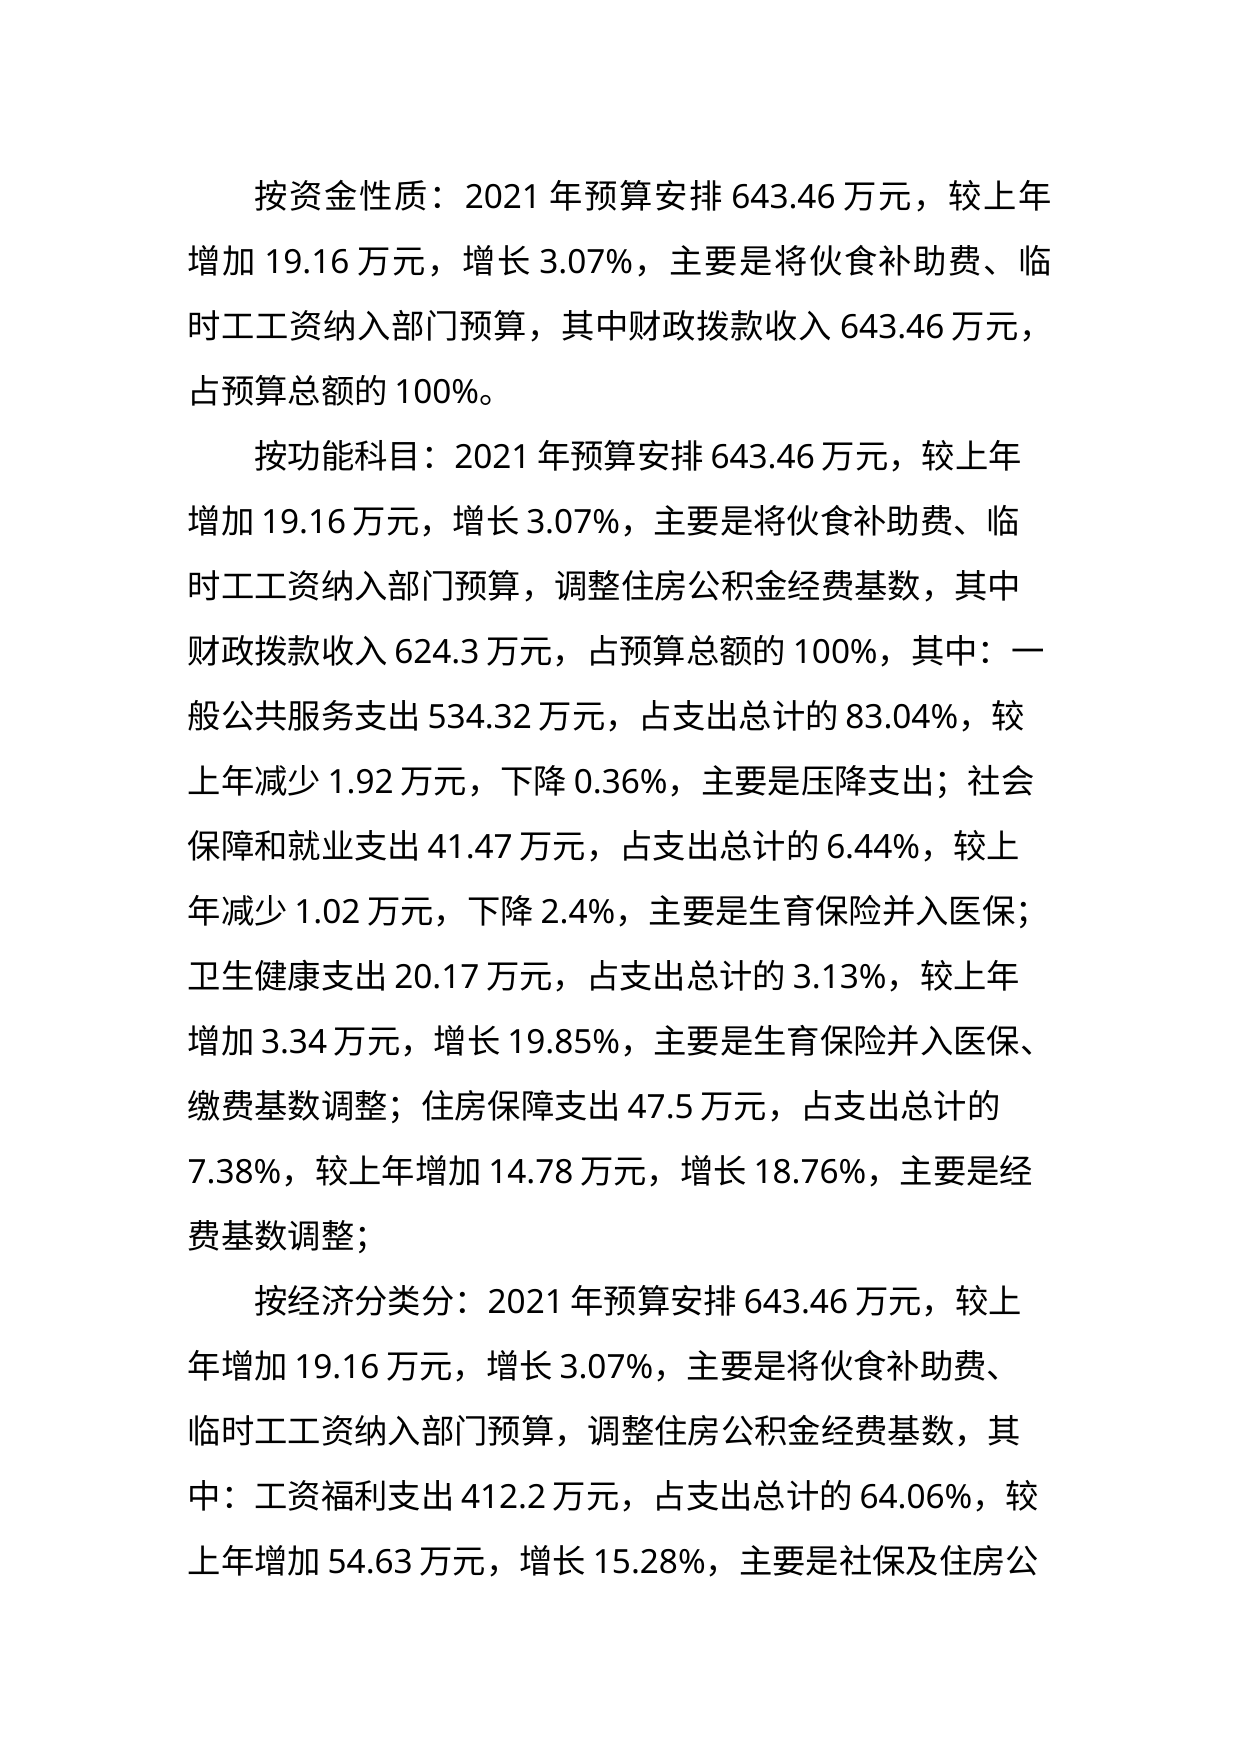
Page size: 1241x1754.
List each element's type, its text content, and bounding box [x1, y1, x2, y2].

text 按功能科目：2021年预算安排643.46万元，较上年增加19.16万元，增长3.07%，主要是将伙食补助费、临时工工资纳入部门预算，调整住房公积金经费基数，其中财政拨款收入624.3万元，占预算总额的100%，其中：一般公共服务支出534.32万元，占支出总计的83.04%，较上年减少1.92万元，下降0.36%，主要是压降支出；社会保障和就业支出41.47万元，占支出总计的6.44%，较上年减少1.02万元，下降2.4%，主要是生育保险并入医保；卫生健康支出20.17万元，占支出总计的3.13%，较上年增加3.34万元，增长19.85%，主要是生育保险并入医保、缴费基数调整；住房保障支出47.5万元，占支出总计的7.38%，较上年增加14.78万元，增长18.76%，主要是经费基数调整； [187, 422, 1053, 1267]
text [187, 1267, 1053, 1592]
text 按资金性质：2021年预算安排643.46万元，较上年增加19.16万元，增长3.07%，主要是将伙食补助费、临时工工资纳入部门预算，其中财政拨款收入643.46万元，占预算总额的100%。 [187, 162, 1053, 422]
